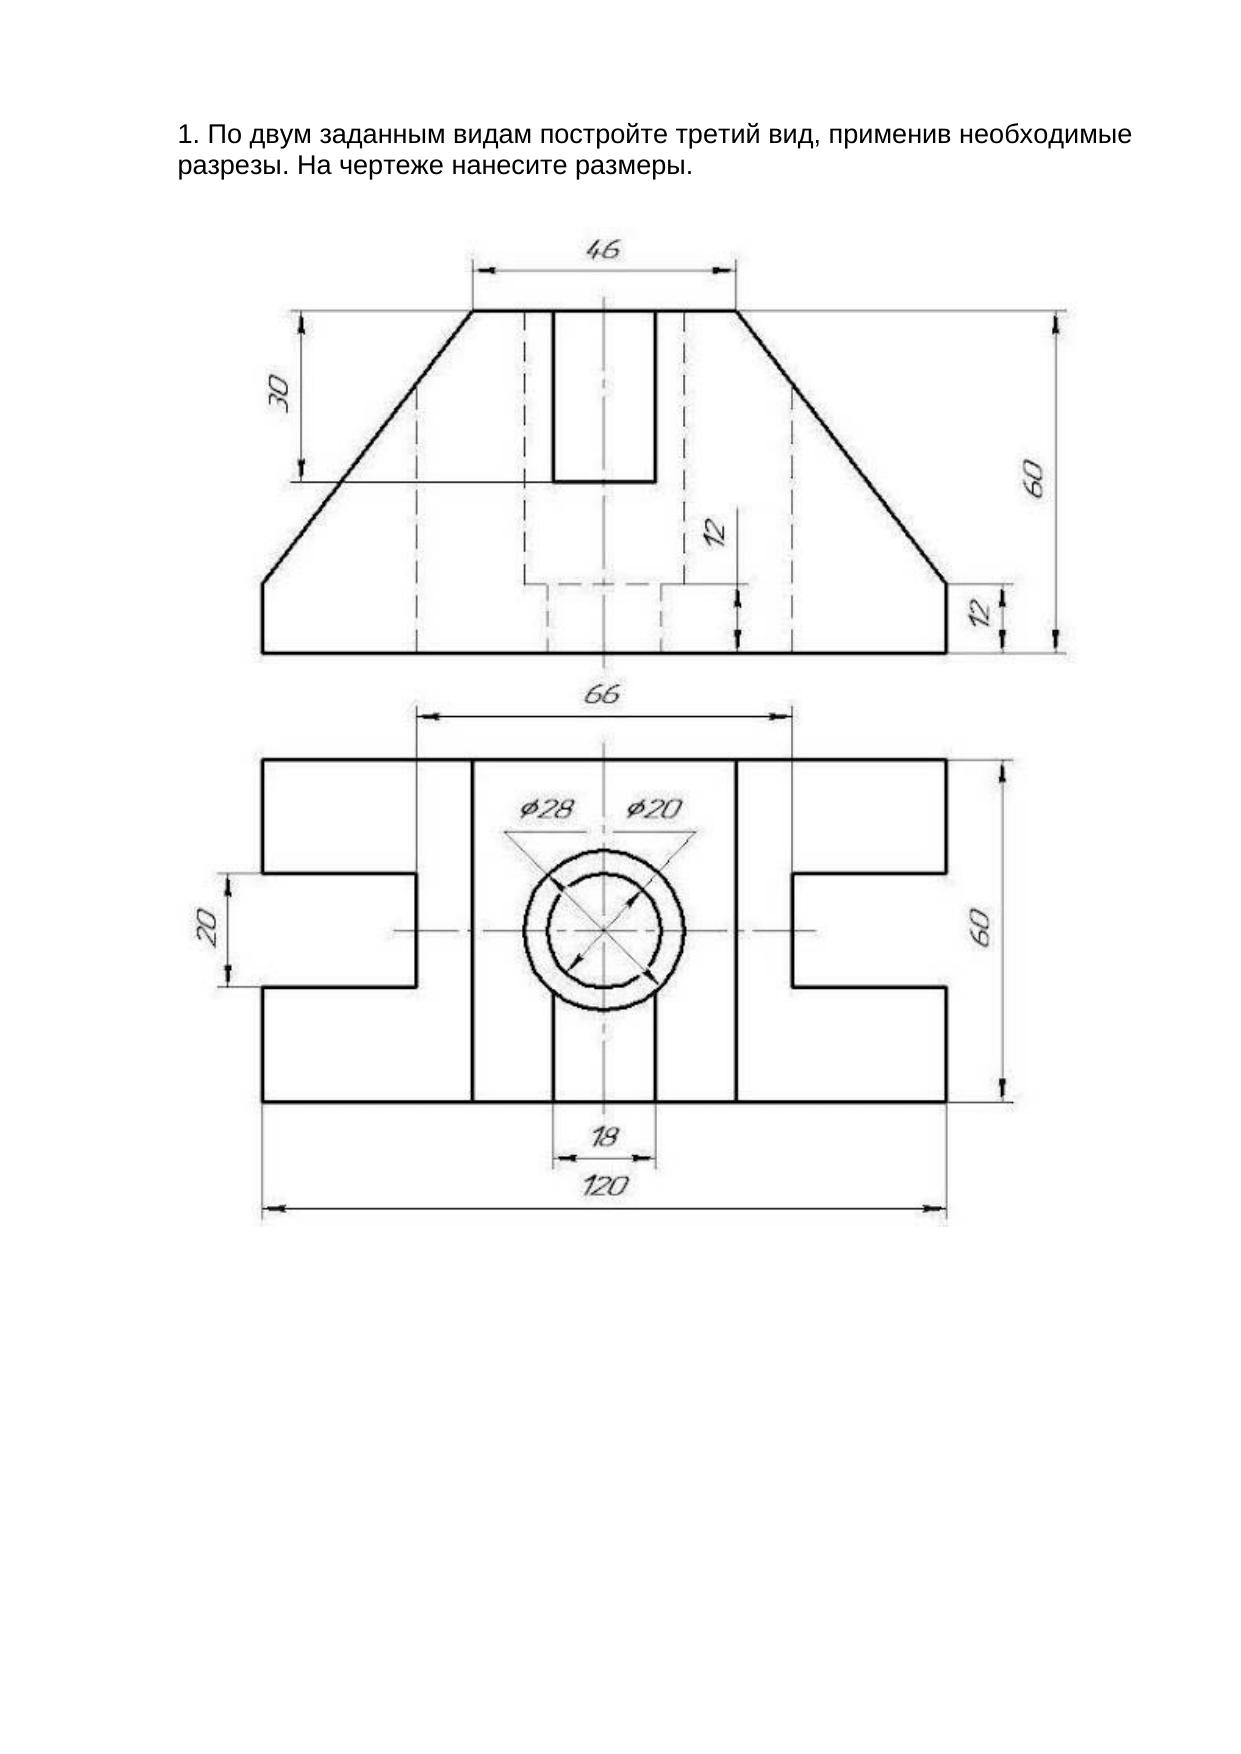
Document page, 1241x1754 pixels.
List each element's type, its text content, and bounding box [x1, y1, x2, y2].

text 1. По двум заданным видам постройте третий вид, применив необходимые разрезы. На чертеже нанесите размеры. [177, 118, 1152, 181]
picture [177, 227, 1087, 1227]
